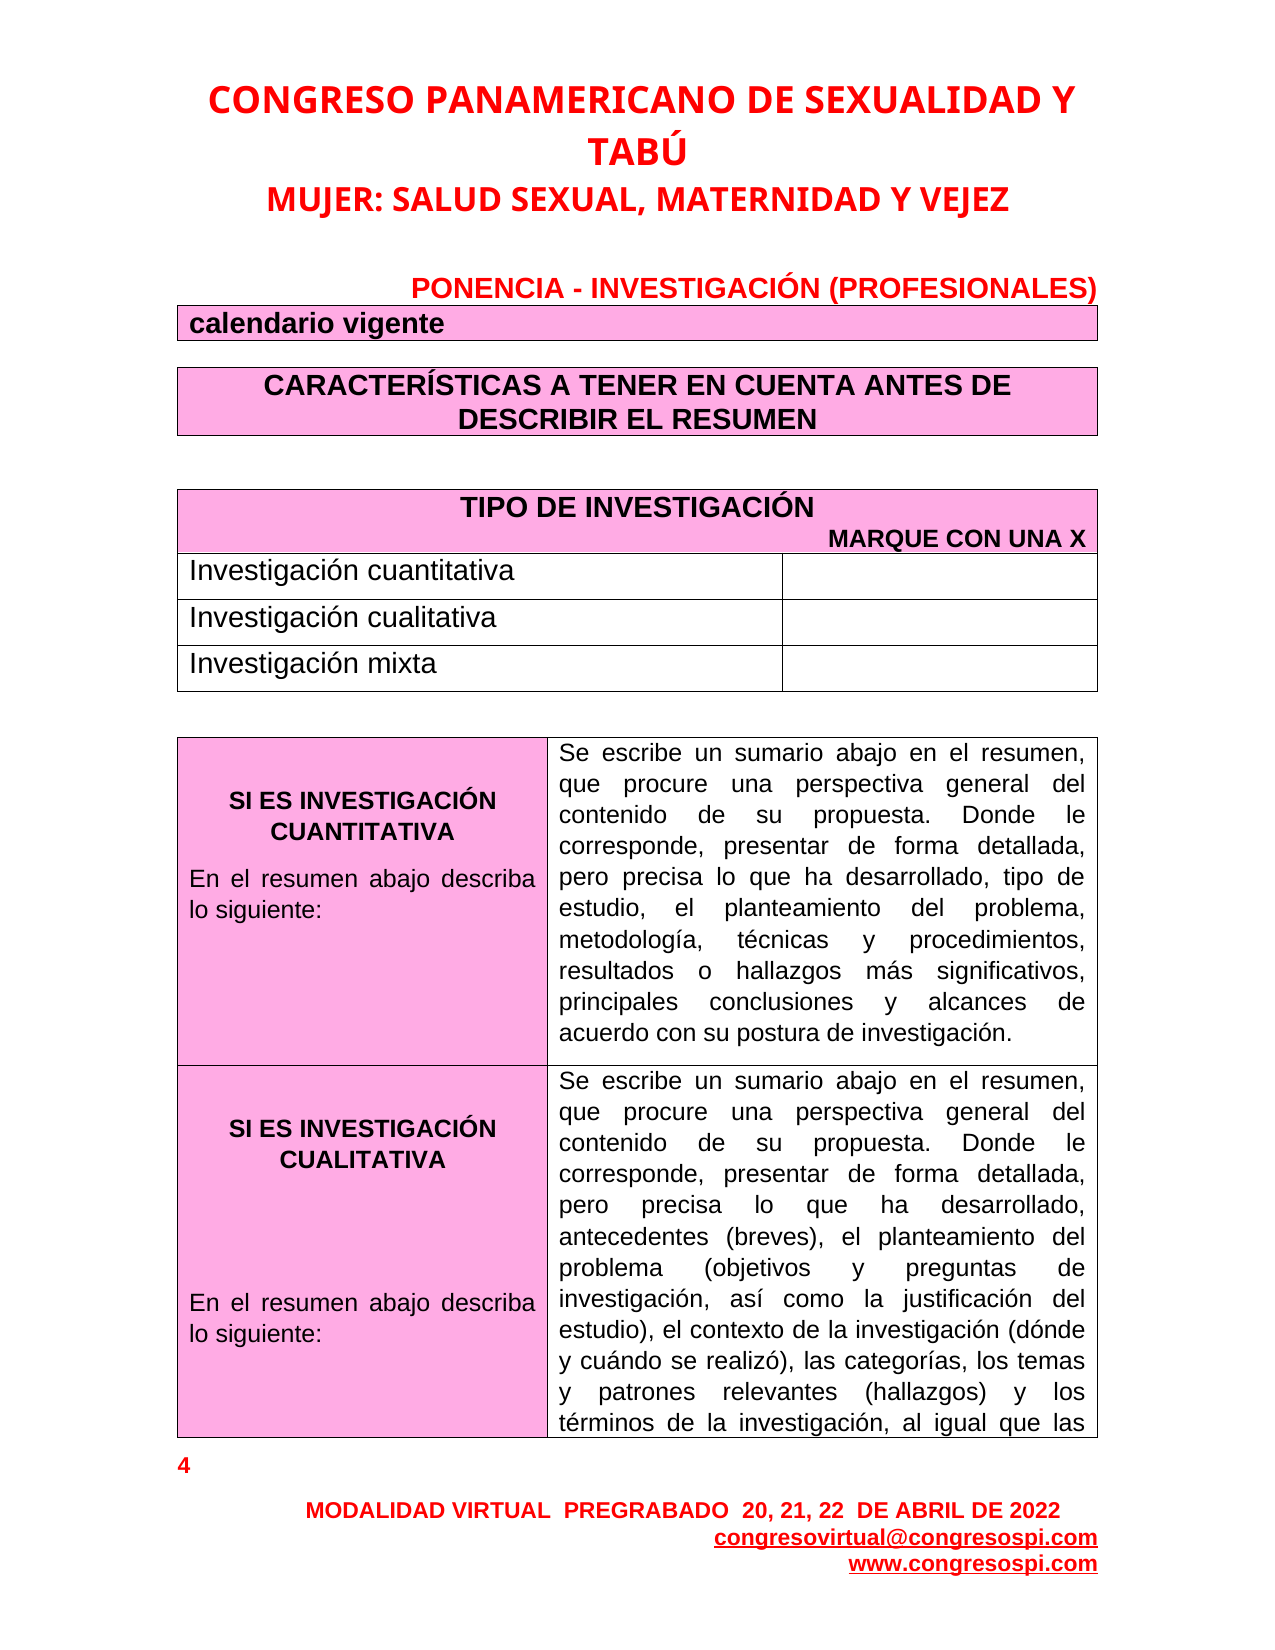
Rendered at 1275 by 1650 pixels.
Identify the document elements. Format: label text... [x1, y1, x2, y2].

table_cell Investigación mixta [178, 646, 782, 691]
table_cell [783, 646, 1097, 691]
table_header TIPO DE INVESTIGACIÓN MARQUE CON UNA X [178, 490, 1097, 552]
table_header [178, 306, 1097, 340]
table_header Se escribe un sumario abajo en el resumen, que procure una perspectiva general del contenido de su propuesta. Donde le corresponde, presentar de forma detallada, pero precisa lo que ha desarrollado, tipo de estudio, el planteamiento del problema, metodología, técnicas y procedimientos, resultados o hallazgos más significativos, principales conclusiones y alcances de acuerdo con su postura de investigación. [548, 738, 1097, 1065]
table_cell Investigación cuantitativa [178, 554, 782, 598]
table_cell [548, 1066, 1097, 1437]
table_cell [783, 600, 1097, 645]
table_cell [178, 1066, 547, 1437]
table_header SI ES INVESTIGACIÓN CUANTITATIVA En el resumen abajo describa lo siguiente: [178, 738, 547, 1065]
table_cell Investigación cualitativa [178, 600, 782, 645]
table_cell [783, 554, 1097, 598]
table_header CARACTERÍSTICAS A TENER EN CUENTA ANTES DE DESCRIBIR EL RESUMEN [178, 368, 1097, 435]
